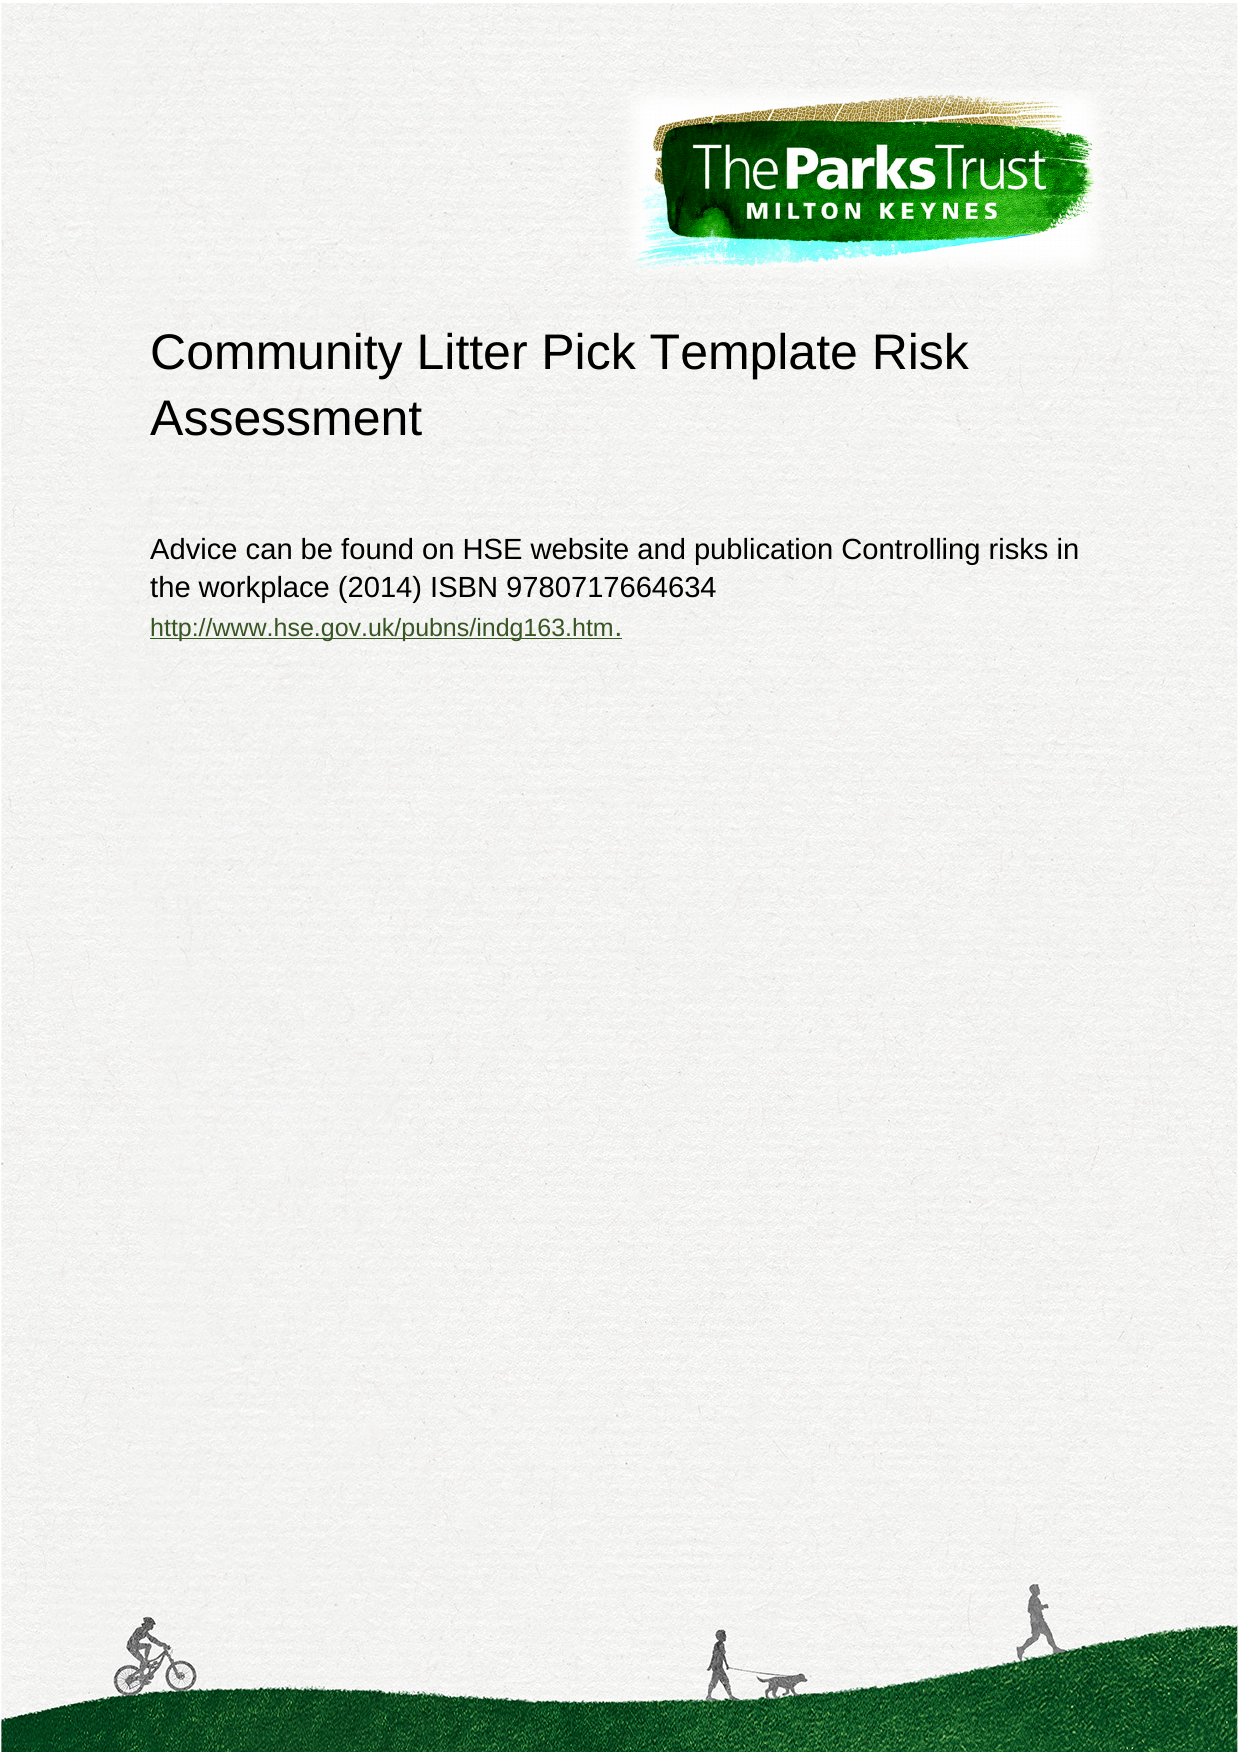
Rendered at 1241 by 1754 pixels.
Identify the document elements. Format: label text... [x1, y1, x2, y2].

text Advice can be found on HSE website and publication Controlling risks in the workplace (2014) ISBN 9780717664634 http://www.hse.gov.uk/pubns/indg163.htm. [150, 532, 1090, 642]
picture [1, 3, 1238, 1752]
text Community Litter Pick Template Risk Assessment [150, 322, 1090, 446]
